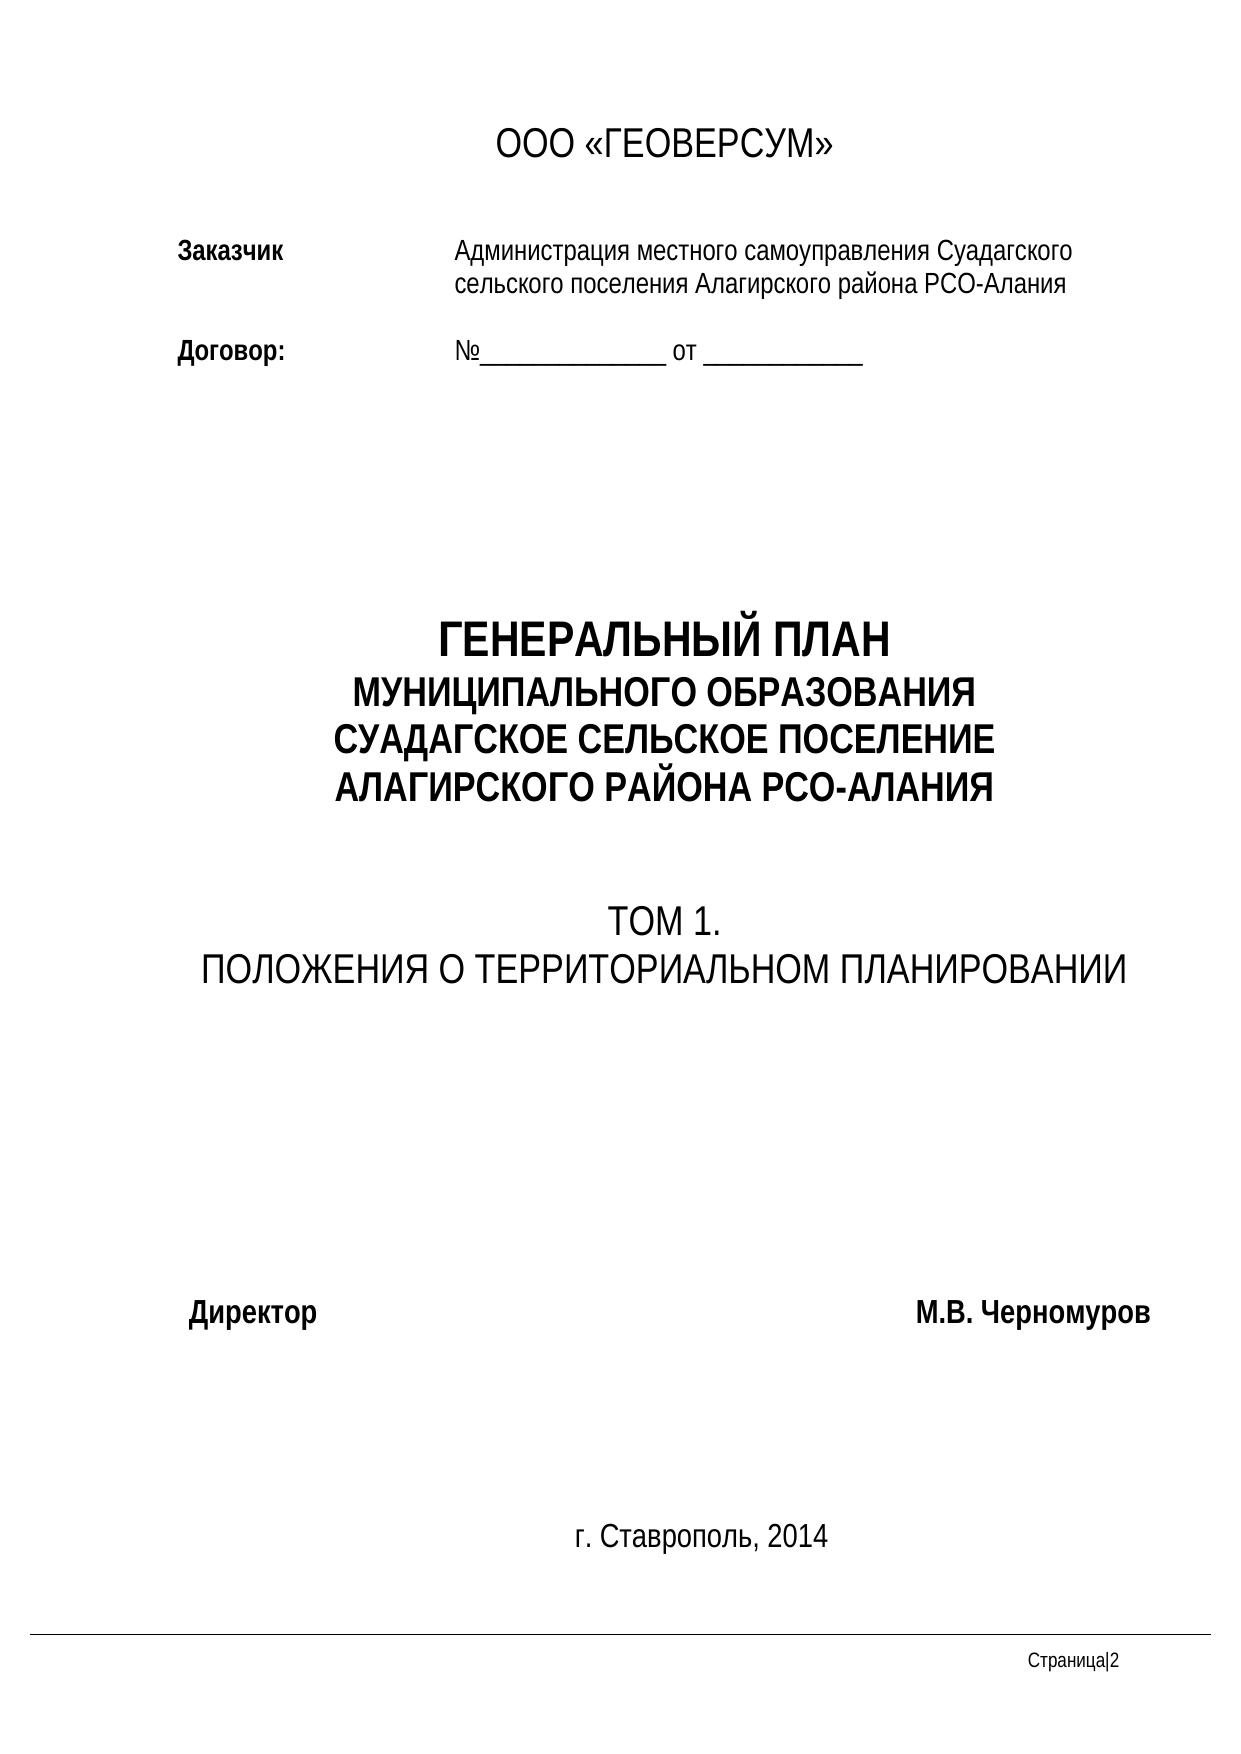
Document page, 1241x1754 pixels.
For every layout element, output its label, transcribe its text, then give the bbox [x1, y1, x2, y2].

text АЛАГИРСКОГО РАЙОНА РСО-АЛАНИЯ [177, 763, 1152, 811]
text ГЕНЕРАЛЬНЫЙ ПЛАН [177, 610, 1152, 667]
text МУНИЦИПАЛЬНОГО ОБРАЗОВАНИЯ [177, 667, 1152, 715]
text ООО «ГЕОВЕРСУМ» [177, 118, 1152, 166]
text СУАДАГСКОЕ СЕЛЬСКОЕ ПОСЕЛЕНИЕ [177, 715, 1152, 763]
text г. Ставрополь, 2014 [177, 1517, 1152, 1555]
table_header Директор [177, 1293, 620, 1345]
table_header Администрация местного самоуправления Суадагского сельского поселения Алагирского района РСО-Алания [443, 233, 1163, 333]
table_header М.В. Черномуров [620, 1293, 1218, 1345]
text ТОМ 1. [177, 896, 1152, 944]
text ПОЛОЖЕНИЯ О ТЕРРИТОРИАЛЬНОМ ПЛАНИРОВАНИИ [177, 944, 1152, 992]
table_cell Договор: [166, 333, 443, 381]
table_header Заказчик [166, 233, 443, 333]
table_cell №______________ от ____________ [443, 333, 1163, 381]
